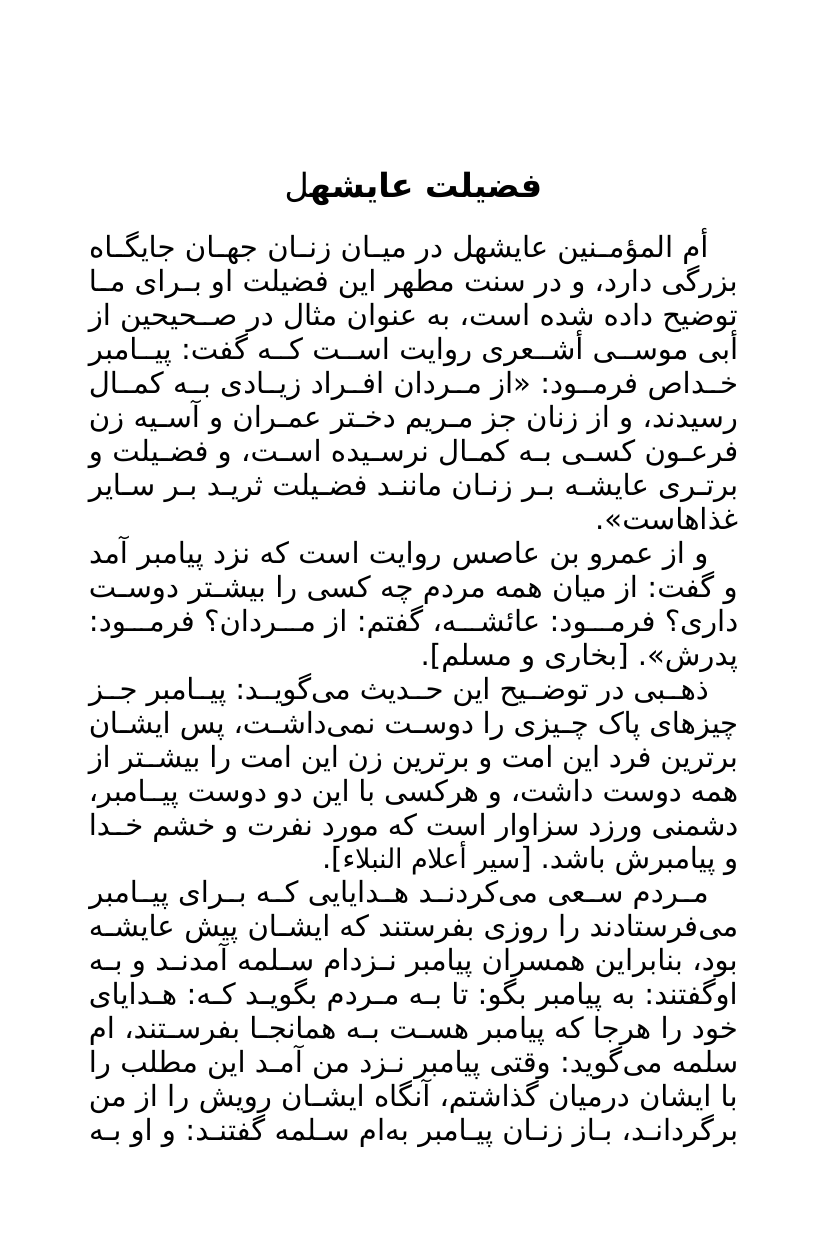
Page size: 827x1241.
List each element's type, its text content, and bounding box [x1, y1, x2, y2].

text ذهبی در توضیح این حدیث می‌گوید: پیامبر جز چیزهای پاک چیزی را دوست نمی‌داشت، پس ایشان برترین فرد این امت و برترین زن این امت را بیشتر از همه دوست داشت، و هرکسی با این دو دوست پیامبر، دشمنی ورزد سزاوار است که مورد نفرت و خشم خدا و پیامبرش باشد. [سیر أعلام النبلاء]. [89, 672, 738, 876]
text أم المؤمنین عایشهل در میان زنان جهان جایگاه بزرگی دارد، و در سنت مطهر این فضیلت او برای ما توضیح داده شده است، به عنوان مثال در صحیحین از أبی موسی أشعری روایت است که گفت: پیامبر خداص فرمود: «از مردان افراد زیادی به کمال رسیدند، و از زنان جز مریم دختر عمران و آسیه زن فرعون کسی به کمال نرسیده است، و فضیلت و برتری عایشه بر زنان مانند فضیلت ثرید بر سایر غذاهاست». [89, 231, 738, 536]
text فضیلت عایشهل [89, 167, 738, 206]
text و از عمرو بن عاصس روایت است که نزد پیامبر آمد و گفت: از میان همه مردم چه کسی را بیشتر دوست داری؟ فرمود: عائشه، گفتم: از مردان؟ فرمود: پدرش». [بخاری و مسلم]. [89, 536, 738, 672]
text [89, 876, 738, 1147]
